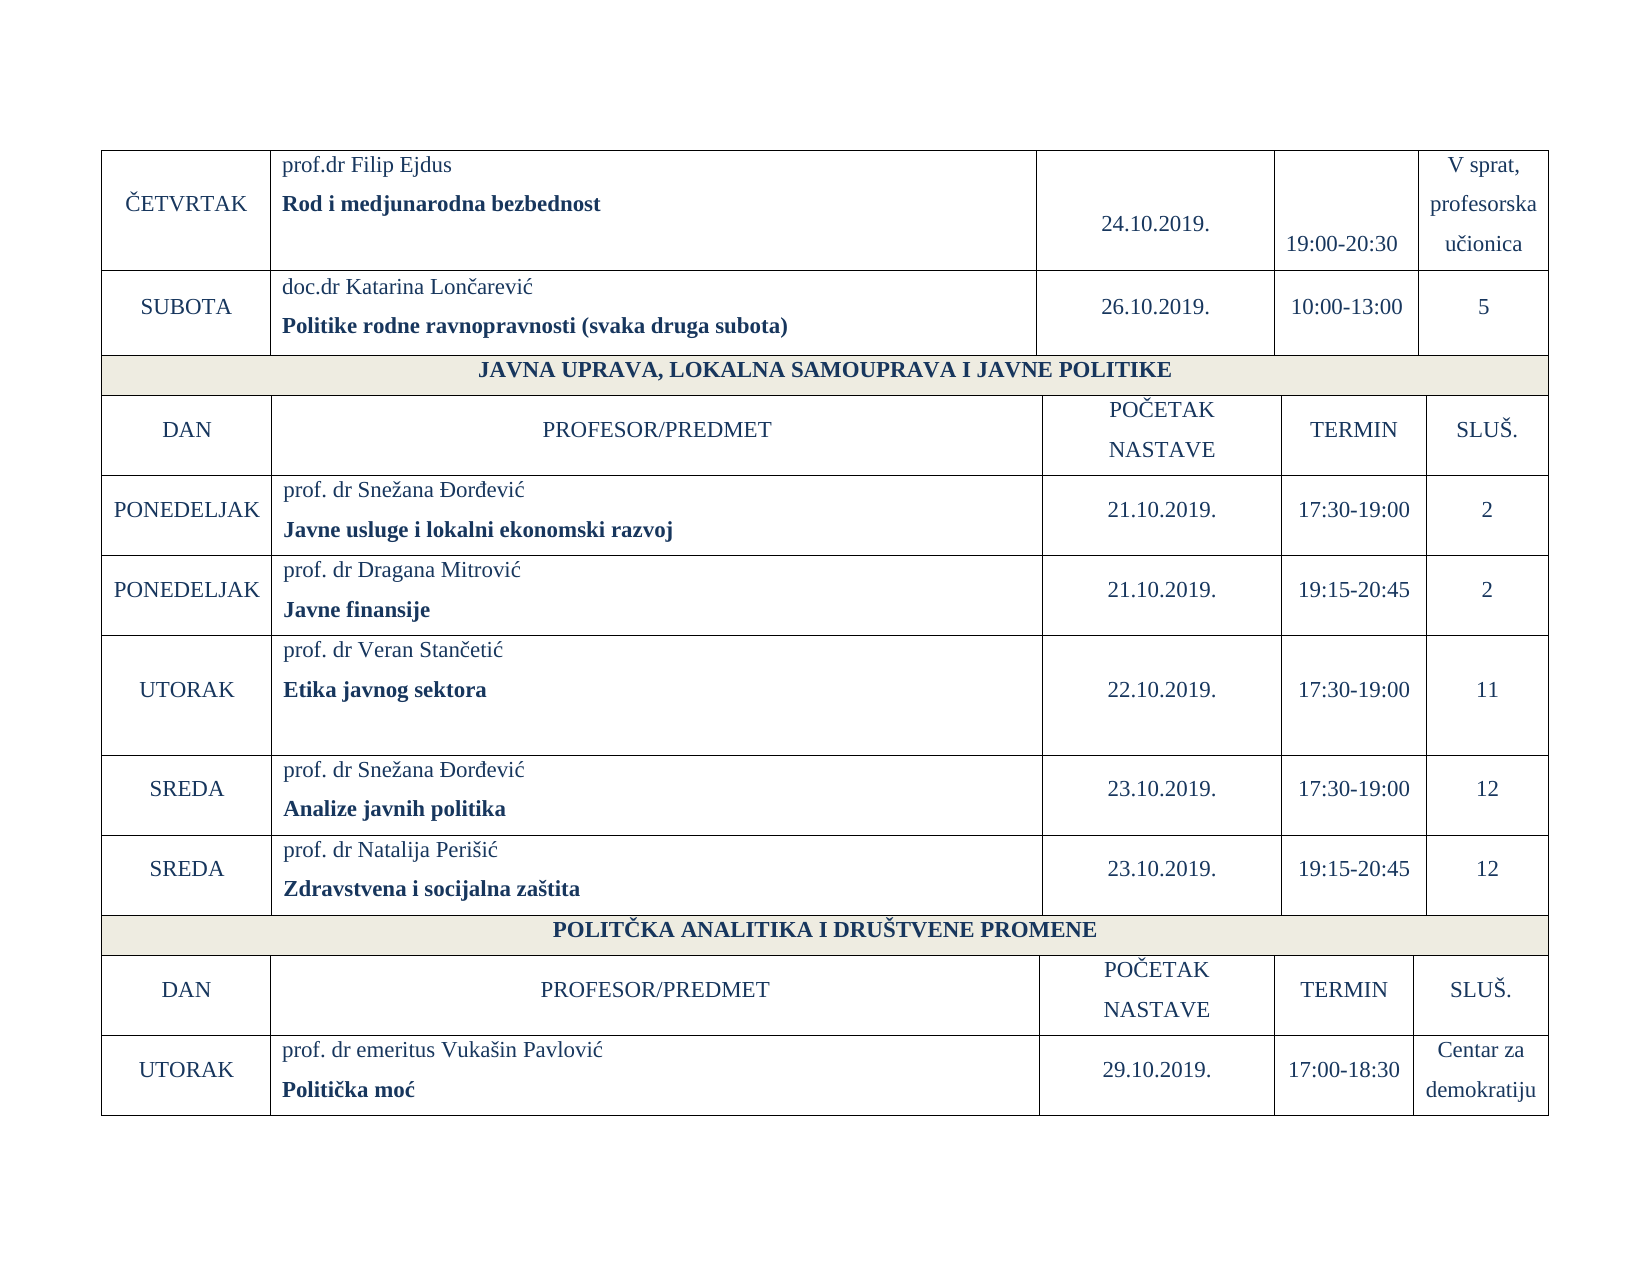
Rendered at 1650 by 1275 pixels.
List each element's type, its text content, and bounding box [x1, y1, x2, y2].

table_cell 12 [1427, 836, 1548, 915]
table_cell POLITČKA ANALITIKA I DRUŠTVENE PROMENE [102, 916, 1548, 955]
table_cell PONEDELJAK [102, 476, 271, 555]
table_cell 17:30-19:00 [1282, 756, 1426, 835]
table_cell prof. dr Snežana Đorđević Javne usluge i lokalni ekonomski razvoj [272, 476, 1042, 555]
table_cell PONEDELJAK [102, 556, 271, 635]
table_cell prof.dr Filip Ejdus Rod i medjunarodna bezbednost [271, 151, 1036, 269]
table_cell prof. dr Snežana Đorđević Analize javnih politika [272, 756, 1042, 835]
table_cell POČETAK NASTAVE [1043, 396, 1281, 475]
table_cell SREDA [102, 836, 271, 915]
table_cell POČETAK NASTAVE [1040, 956, 1274, 1035]
table_cell 26.10.2019. [1037, 271, 1274, 355]
table_cell 23.10.2019. [1043, 756, 1281, 835]
table_cell SREDA [102, 756, 271, 835]
table_cell 21.10.2019. [1043, 476, 1281, 555]
table_cell SUBOTA [102, 271, 270, 355]
table_cell 21.10.2019. [1043, 556, 1281, 635]
table_cell prof. dr Natalija Perišić Zdravstvena i socijalna zaštita [272, 836, 1042, 915]
table_cell ČETVRTAK [102, 151, 270, 269]
table_cell 17:30-19:00 [1282, 476, 1426, 555]
table_cell PROFESOR/PREDMET [272, 396, 1042, 475]
table_cell 2 [1427, 476, 1548, 555]
table_cell TERMIN [1282, 396, 1426, 475]
table_cell 19:00-20:30 [1275, 151, 1418, 269]
table_cell UTORAK [102, 636, 271, 755]
table_cell V sprat, profesorska učionica [1419, 151, 1548, 269]
table_cell 23.10.2019. [1043, 836, 1281, 915]
table_cell 12 [1427, 756, 1548, 835]
table_cell 24.10.2019. [1037, 151, 1274, 269]
table_cell 2 [1427, 556, 1548, 635]
table_cell SLUŠ. [1414, 956, 1548, 1035]
table_cell 19:15-20:45 [1282, 836, 1426, 915]
table_cell doc.dr Katarina Lončarević Politike rodne ravnopravnosti (svaka druga subota) [271, 271, 1036, 355]
table_cell 17:30-19:00 [1282, 636, 1426, 755]
table_cell prof. dr emeritus Vukašin Pavlović Politička moć [271, 1036, 1039, 1115]
table_cell SLUŠ. [1427, 396, 1548, 475]
table_cell 29.10.2019. [1040, 1036, 1274, 1115]
table_cell DAN [102, 956, 270, 1035]
table_cell TERMIN [1275, 956, 1413, 1035]
table_cell 5 [1419, 271, 1548, 355]
table_cell DAN [102, 396, 271, 475]
table_cell 19:15-20:45 [1282, 556, 1426, 635]
table_cell UTORAK [102, 1036, 270, 1115]
table_cell prof. dr Dragana Mitrović Javne finansije [272, 556, 1042, 635]
table_cell JAVNA UPRAVA, LOKALNA SAMOUPRAVA I JAVNE POLITIKE [102, 356, 1548, 395]
table_cell 17:00-18:30 [1275, 1036, 1413, 1115]
table_cell PROFESOR/PREDMET [271, 956, 1039, 1035]
table_cell 22.10.2019. [1043, 636, 1281, 755]
table_cell prof. dr Veran Stančetić Etika javnog sektora [272, 636, 1042, 755]
table_cell 11 [1427, 636, 1548, 755]
table_cell 10:00-13:00 [1275, 271, 1418, 355]
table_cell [1414, 1036, 1548, 1115]
